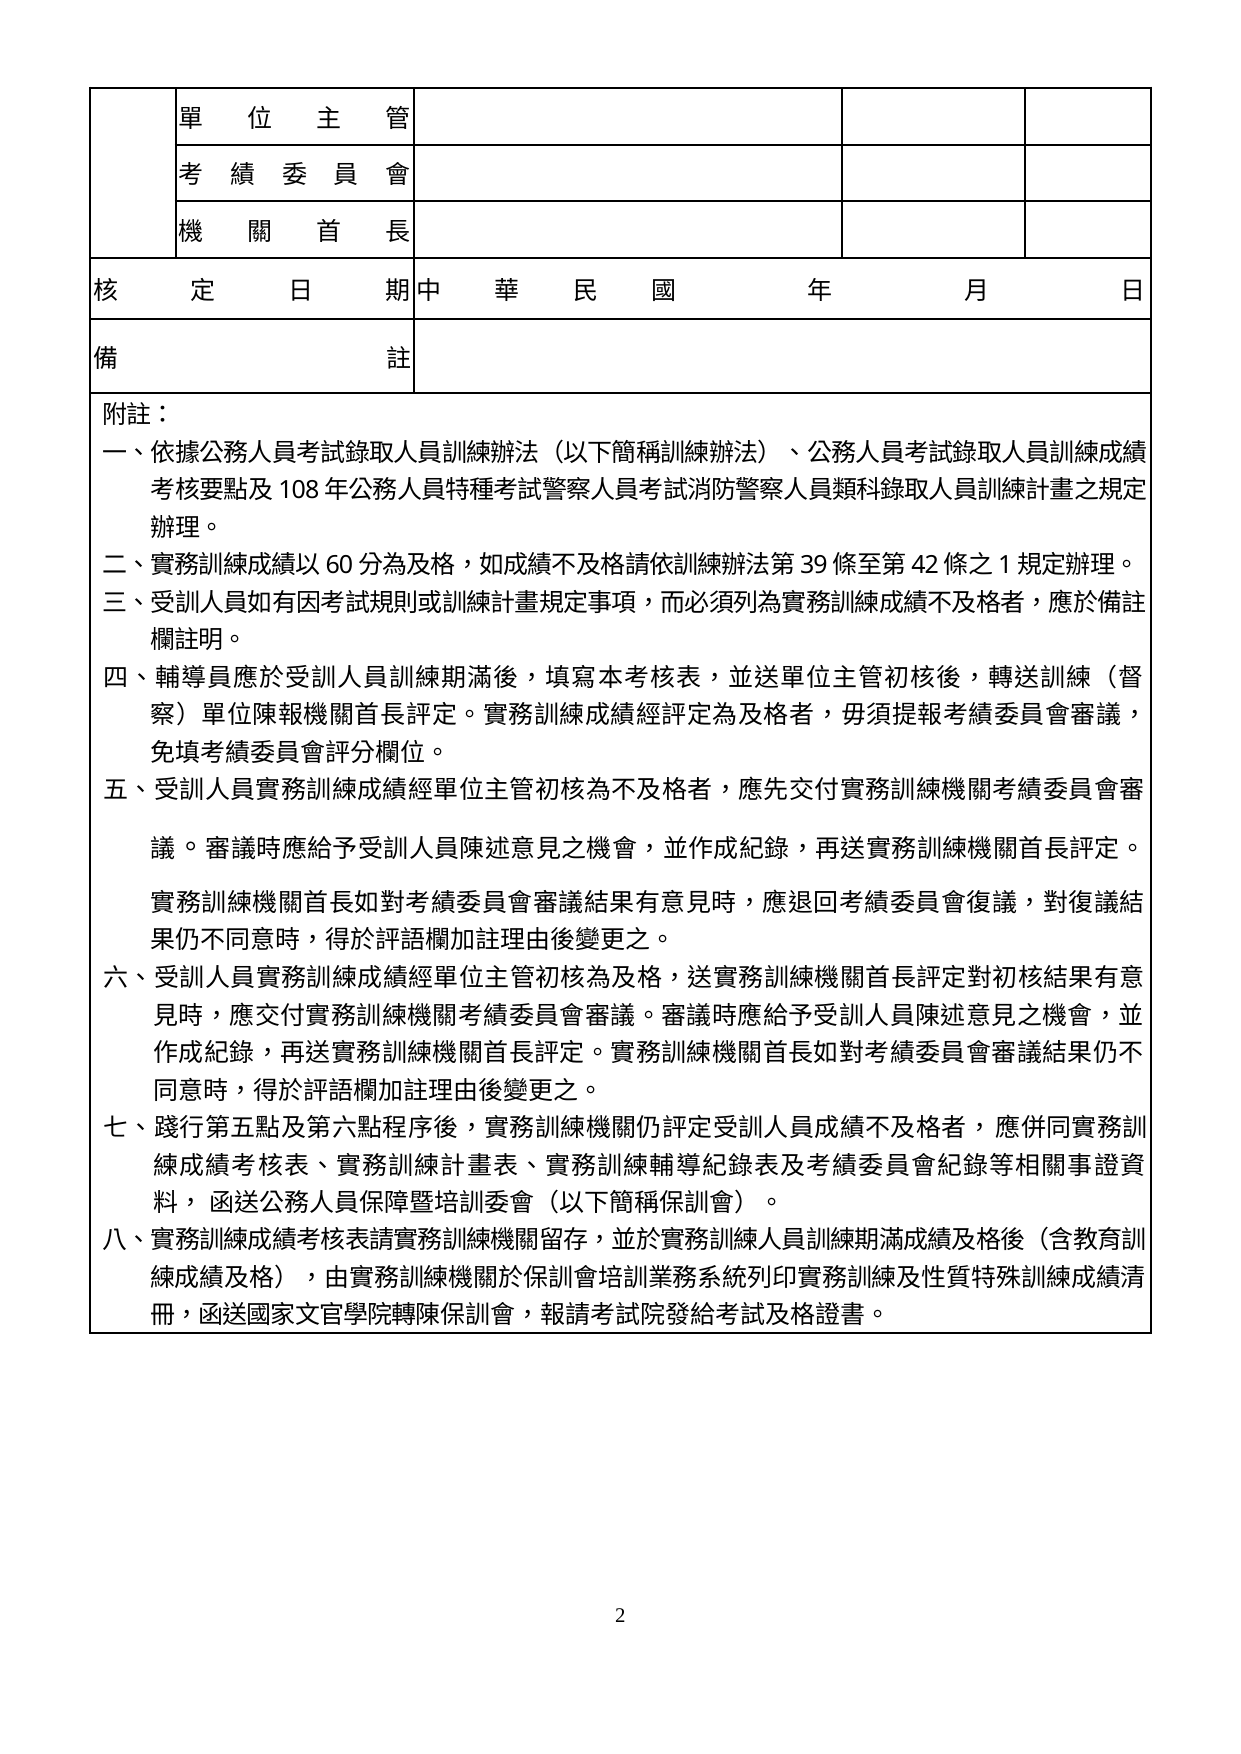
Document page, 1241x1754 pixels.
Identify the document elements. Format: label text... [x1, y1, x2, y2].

table_cell [843, 202, 1024, 257]
table_cell [415, 202, 841, 257]
table_cell 單位主管 [177, 89, 413, 143]
table_cell [415, 320, 1150, 392]
table_cell [415, 146, 841, 200]
table_cell 備註 [91, 320, 413, 392]
table_cell 中 華 民 國 年 月 日 [415, 259, 1150, 318]
table_cell 機關首長 [177, 202, 413, 257]
table_cell 核定日期 [91, 259, 413, 318]
table_cell [1026, 146, 1150, 200]
table_cell [843, 89, 1024, 143]
table_cell 附註： 一、依據公務人員考試錄取人員訓練辦法（以下簡稱訓練辦法）、公務人員考試錄取人員訓練成績考核要點及108年公務人員特種考試警察人員考試消防警察人員類科錄取人員訓練計畫之規定辦理。 二、實務訓練成績以60分為及格，如成績不及格請依訓練辦法第39條至第42條之1規定辦理。 三、受訓人員如有因考試規則或訓練計畫規定事項，而必須列為實務訓練成績不及格者，應於備註欄註明。 四、輔導員應於受訓人員訓練期滿後，填寫本考核表，並送單位主管初核後，轉送訓練（督察）單位陳報機關首長評定。實務訓練成績經評定為及格者，毋須提報考績委員會審議，免填考績委員會評分欄位。 五、受訓人員實務訓練成績經單位主管初核為不及格者，應先交付實務訓練機關考績委員會審議。審議時應給予受訓人員陳述意見之機會，並作成紀錄，再送實務訓練機關首長評定。實務訓練機關首長如對考績委員會審議結果有意見時，應退回考績委員會復議，對復議結果仍不同意時，得於評語欄加註理由後變更之。 六、受訓人員實務訓練成績經單位主管初核為及格，送實務訓練機關首長評定對初核結果有意見時，應交付實務訓練機關考績委員會審議。審議時應給予受訓人員陳述意見之機會，並作成紀錄，再送實務訓練機關首長評定。實務訓練機關首長如對考績委員會審議結果仍不同意時，得於評語欄加註理由後變更之。 七、踐行第五點及第六點程序後，實務訓練機關仍評定受訓人員成績不及格者，應併同實務訓練成績考核表、實務訓練計畫表、實務訓練輔導紀錄表及考績委員會紀錄等相關事證資料， 函送公務人員保障暨培訓委會（以下簡稱保訓會）。 八、實務訓練成績考核表請實務訓練機關留存，並於實務訓練人員訓練期滿成績及格後（含教育訓練成績及格），由實務訓練機關於保訓會培訓業務系統列印實務訓練及性質特殊訓練成績清冊，函送國家文官學院轉陳保訓會，報請考試院發給考試及格證書。 [91, 394, 1150, 1332]
table_cell [1026, 89, 1150, 143]
table_cell [843, 146, 1024, 200]
table_cell 考績委員會 [177, 146, 413, 200]
table_cell [1026, 202, 1150, 257]
table_cell [415, 89, 841, 143]
